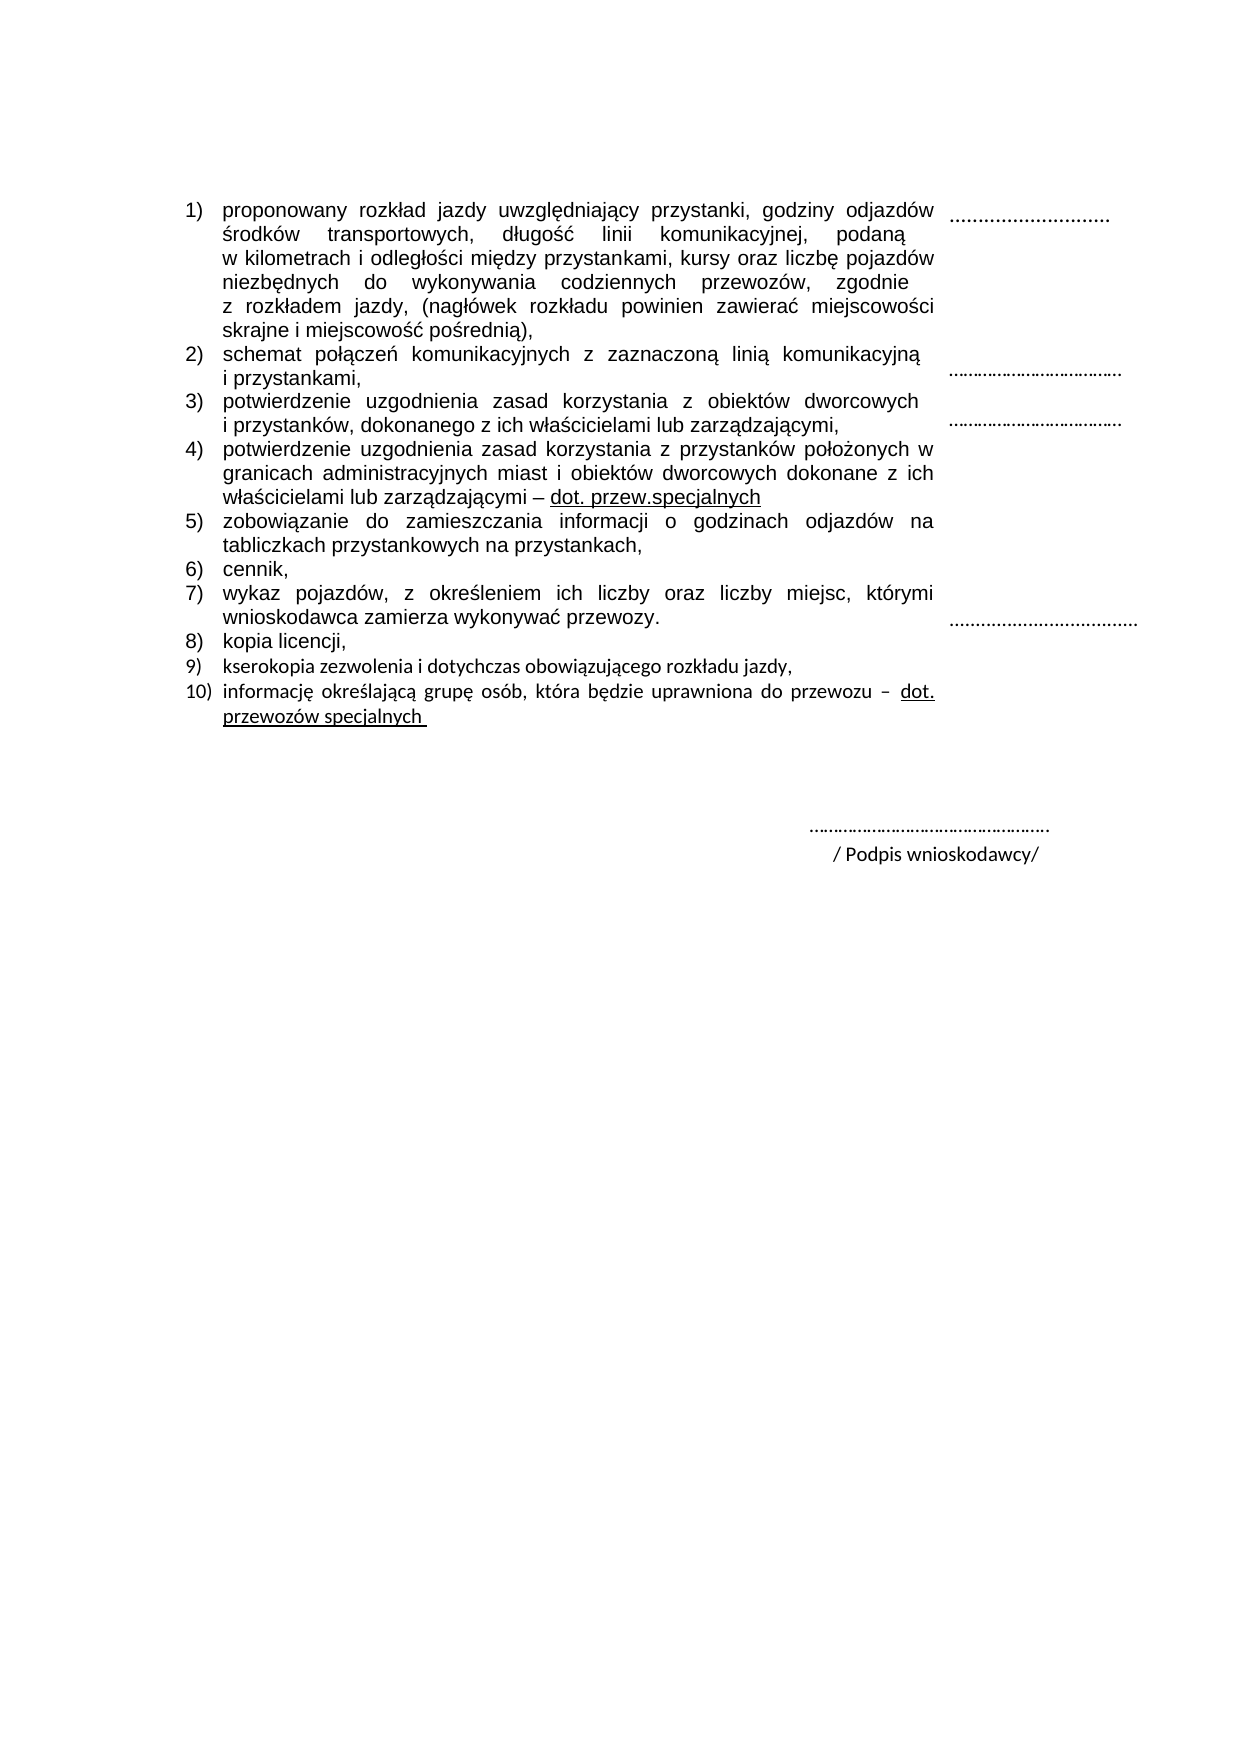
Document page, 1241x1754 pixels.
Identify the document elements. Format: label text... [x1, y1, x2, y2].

table_header proponowany rozkład jazdy uwzględniający przystanki, godziny odjazdów środków transportowych, długość linii komunikacyjnej, podaną w kilometrach i odległości między przystankami, kursy oraz liczbę pojazdów niezbędnych do wykonywania codziennych przewozów, zgodnie z rozkładem jazdy, (nagłówek rozkładu powinien zawierać miejscowości skrajne i miejscowość pośrednią), schemat połączeń komunikacyjnych z zaznaczoną linią komunikacyjną i przystankami, potwierdzenie uzgodnienia zasad korzystania z obiektów dworcowych i przystanków, dokonanego z ich właścicielami lub zarządzającymi, potwierdzenie uzgodnienia zasad korzystania z przystanków położonych w granicach administracyjnych miast i obiektów dworcowych dokonane z ich właścicielami lub zarządzającymi – dot. przew.specjalnych zobowiązanie do zamieszczania informacji o godzinach odjazdów na tabliczkach przystankowych na przystankach, cennik, wykaz pojazdów, z określeniem ich liczby oraz liczby miejsc, którymi wnioskodawca zamierza wykonywać przewozy. kopia licencji, kserokopia zezwolenia i dotychczas obowiązującego rozkładu jazdy, informację określającą grupę osób, która będzie uprawniona do przewozu – dot. przewozów specjalnych [140, 148, 942, 759]
table_header ............................ ……………………………… ……………………………… .................................... [942, 148, 1193, 759]
text / Podpis wnioskodawcy/ [148, 842, 1093, 867]
text ………………………………………….. [148, 812, 1093, 838]
